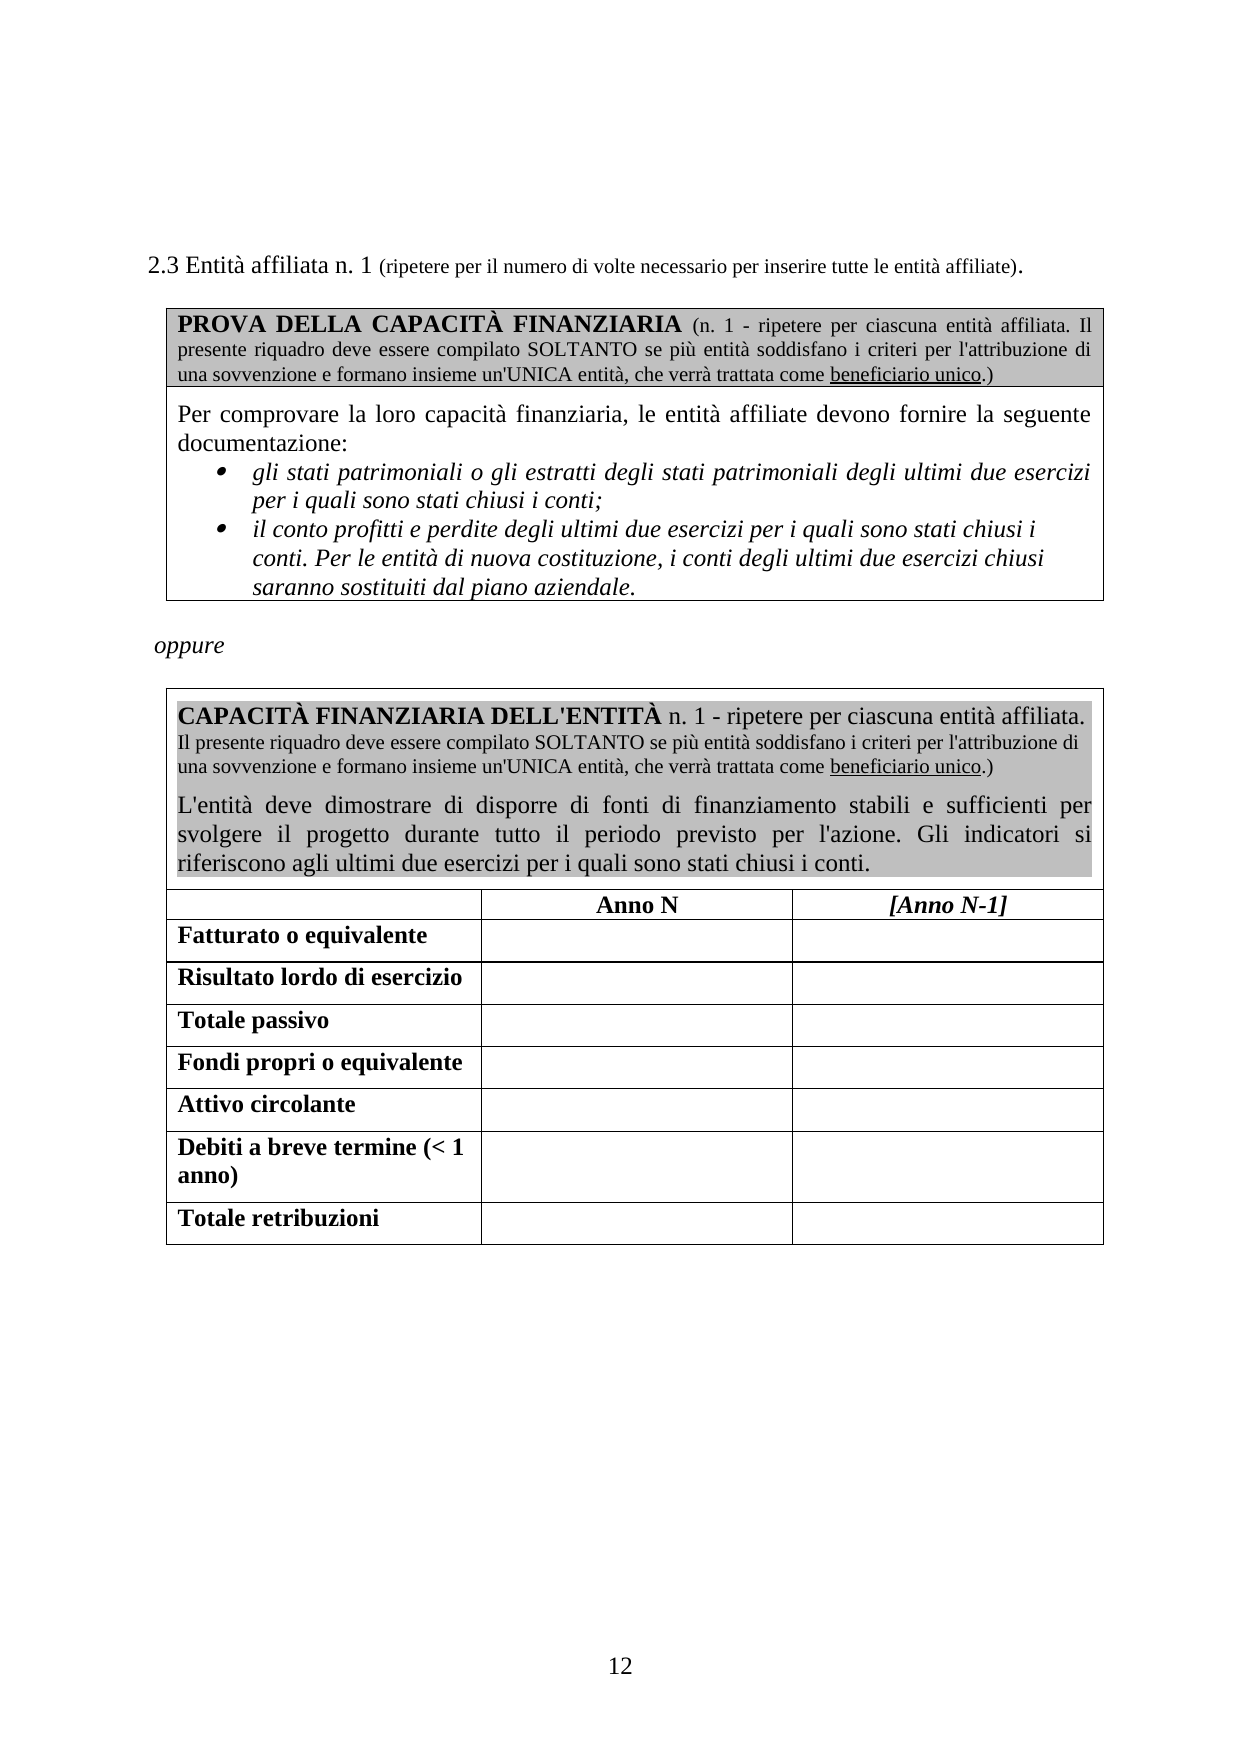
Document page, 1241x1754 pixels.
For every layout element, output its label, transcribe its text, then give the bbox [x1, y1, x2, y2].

table_cell [793, 1005, 1103, 1046]
table_cell Fatturato o equivalente [167, 920, 481, 961]
table_cell [482, 963, 792, 1004]
text 2.3 Entità affiliata n. 1 (ripetere per il numero di volte necessario per inserire tutte le entità affiliate). [148, 250, 1092, 279]
table_cell [482, 1132, 792, 1202]
table_cell [482, 920, 792, 961]
table_cell [793, 1132, 1103, 1202]
table_cell Attivo circolante [167, 1089, 481, 1131]
text oppure [148, 630, 1092, 659]
table_cell [482, 1203, 792, 1244]
table_cell [482, 1089, 792, 1131]
table_cell [482, 1047, 792, 1088]
table_cell [793, 920, 1103, 961]
table_cell Totale retribuzioni [167, 1203, 481, 1244]
table_cell Anno N [482, 890, 792, 919]
table_cell [Anno N-1] [793, 890, 1103, 919]
table_cell [482, 1005, 792, 1046]
table_cell Debiti a breve termine (< 1 anno) [167, 1132, 481, 1202]
table_cell Fondi propri o equivalente [167, 1047, 481, 1088]
table_header CAPACITÀ FINANZIARIA DELL'ENTITÀ n. 1 - ripetere per ciascuna entità affiliata. Il presente riquadro deve essere compilato SOLTANTO se più entità soddisfano i criteri per l'attribuzione di una sovvenzione e formano insieme un'UNICA entità, che verrà trattata come beneficiario unico.) L'entità deve dimostrare di disporre di fonti di finanziamento stabili e sufficienti per svolgere il progetto durante tutto il periodo previsto per l'azione. Gli indicatori si riferiscono agli ultimi due esercizi per i quali sono stati chiusi i conti. [167, 689, 1103, 889]
table_cell Per comprovare la loro capacità finanziaria, le entità affiliate devono fornire la seguente documentazione: gli stati patrimoniali o gli estratti degli stati patrimoniali degli ultimi due esercizi per i quali sono stati chiusi i conti; il conto profitti e perdite degli ultimi due esercizi per i quali sono stati chiusi i conti. Per le entità di nuova costituzione, i conti degli ultimi due esercizi chiusi saranno sostituiti dal piano aziendale. [167, 387, 1103, 600]
table_cell [167, 890, 481, 919]
table_cell [793, 1203, 1103, 1244]
table_cell Totale passivo [167, 1005, 481, 1046]
table_cell [793, 1047, 1103, 1088]
table_header PROVA DELLA CAPACITÀ FINANZIARIA (n. 1 - ripetere per ciascuna entità affiliata. Il presente riquadro deve essere compilato SOLTANTO se più entità soddisfano i criteri per l'attribuzione di una sovvenzione e formano insieme un'UNICA entità, che verrà trattata come beneficiario unico.) [167, 309, 1103, 386]
table_cell Risultato lordo di esercizio [167, 963, 481, 1004]
table_cell [793, 1089, 1103, 1131]
table_cell [793, 963, 1103, 1004]
